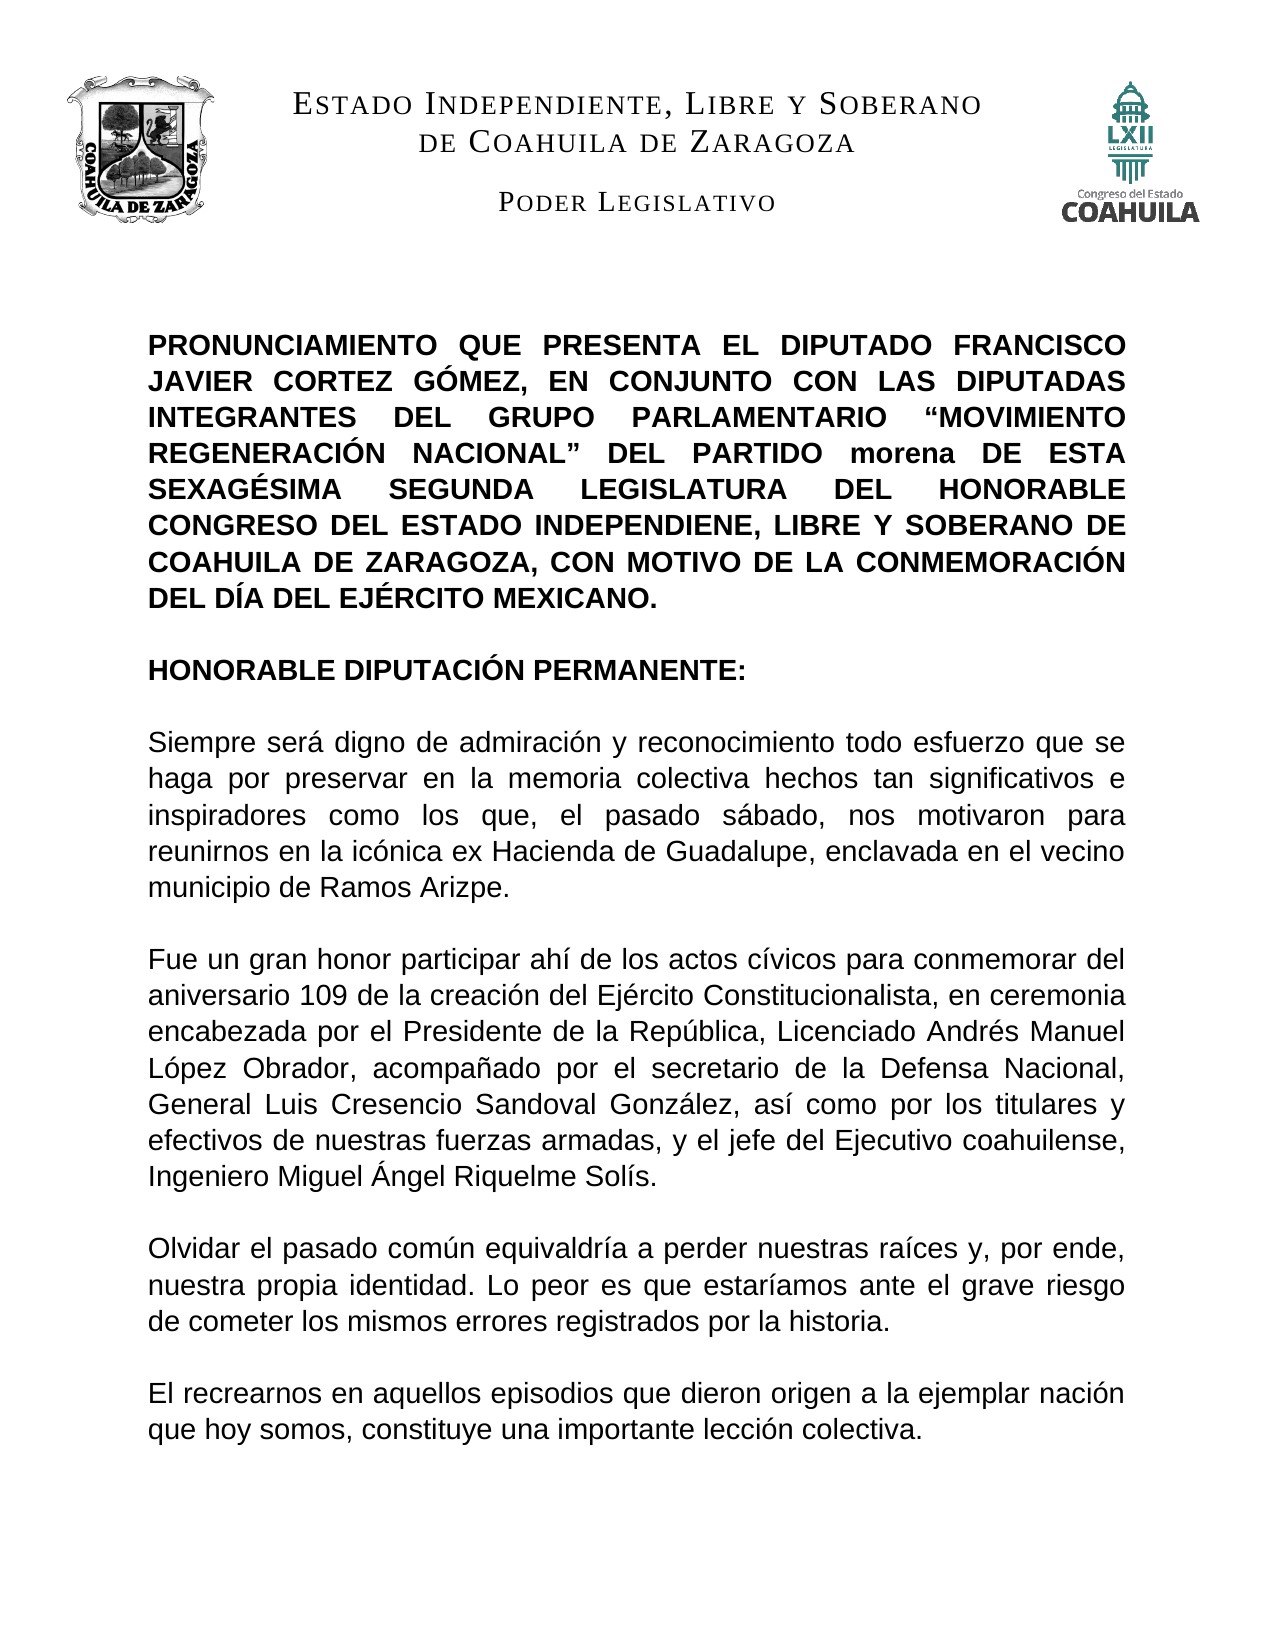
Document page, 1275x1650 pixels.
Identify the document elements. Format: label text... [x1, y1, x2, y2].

text PRONUNCIAMIENTO QUE PRESENTA EL DIPUTADO FRANCISCO JAVIER CORTEZ GÓMEZ, EN CONJUNTO CON LAS DIPUTADAS INTEGRANTES DEL GRUPO PARLAMENTARIO “MOVIMIENTO REGENERACIÓN NACIONAL” DEL PARTIDO morena DE ESTA SEXAGÉSIMA SEGUNDA LEGISLATURA DEL HONORABLE CONGRESO DEL ESTADO INDEPENDIENE, LIBRE Y SOBERANO DE COAHUILA DE ZARAGOZA, CON MOTIVO DE LA CONMEMORACIÓN DEL DÍA DEL EJÉRCITO MEXICANO. [148, 328, 1127, 614]
text Siempre será digno de admiración y reconocimiento todo esfuerzo que se haga por preservar en la memoria colectiva hechos tan significativos e inspiradores como los que, el pasado sábado, nos motivaron para reunirnos en la icónica ex Hacienda de Guadalupe, enclavada en el vecino municipio de Ramos Arizpe. [148, 725, 1127, 903]
text El recrearnos en aquellos episodios que dieron origen a la ejemplar nación que hoy somos, constituye una importante lección colectiva. [148, 1376, 1127, 1446]
text Fue un gran honor participar ahí de los actos cívicos para conmemorar del aniversario 109 de la creación del Ejército Constitucionalista, en ceremonia encabezada por el Presidente de la República, Licenciado Andrés Manuel López Obrador, acompañado por el secretario de la Defensa Nacional, General Luis Cresencio Sandoval González, así como por los titulares y efectivos de nuestras fuerzas armadas, y el jefe del Ejecutivo coahuilense, Ingeniero Miguel Ángel Riquelme Solís. [148, 942, 1127, 1193]
picture [1052, 66, 1212, 234]
text HONORABLE DIPUTACIÓN PERMANENTE: [148, 653, 1127, 687]
picture [66, 76, 215, 223]
text Olvidar el pasado común equivaldría a perder nuestras raíces y, por ende, nuestra propia identidad. Lo peor es que estaríamos ante el grave riesgo de cometer los mismos errores registrados por la historia. [148, 1231, 1127, 1337]
